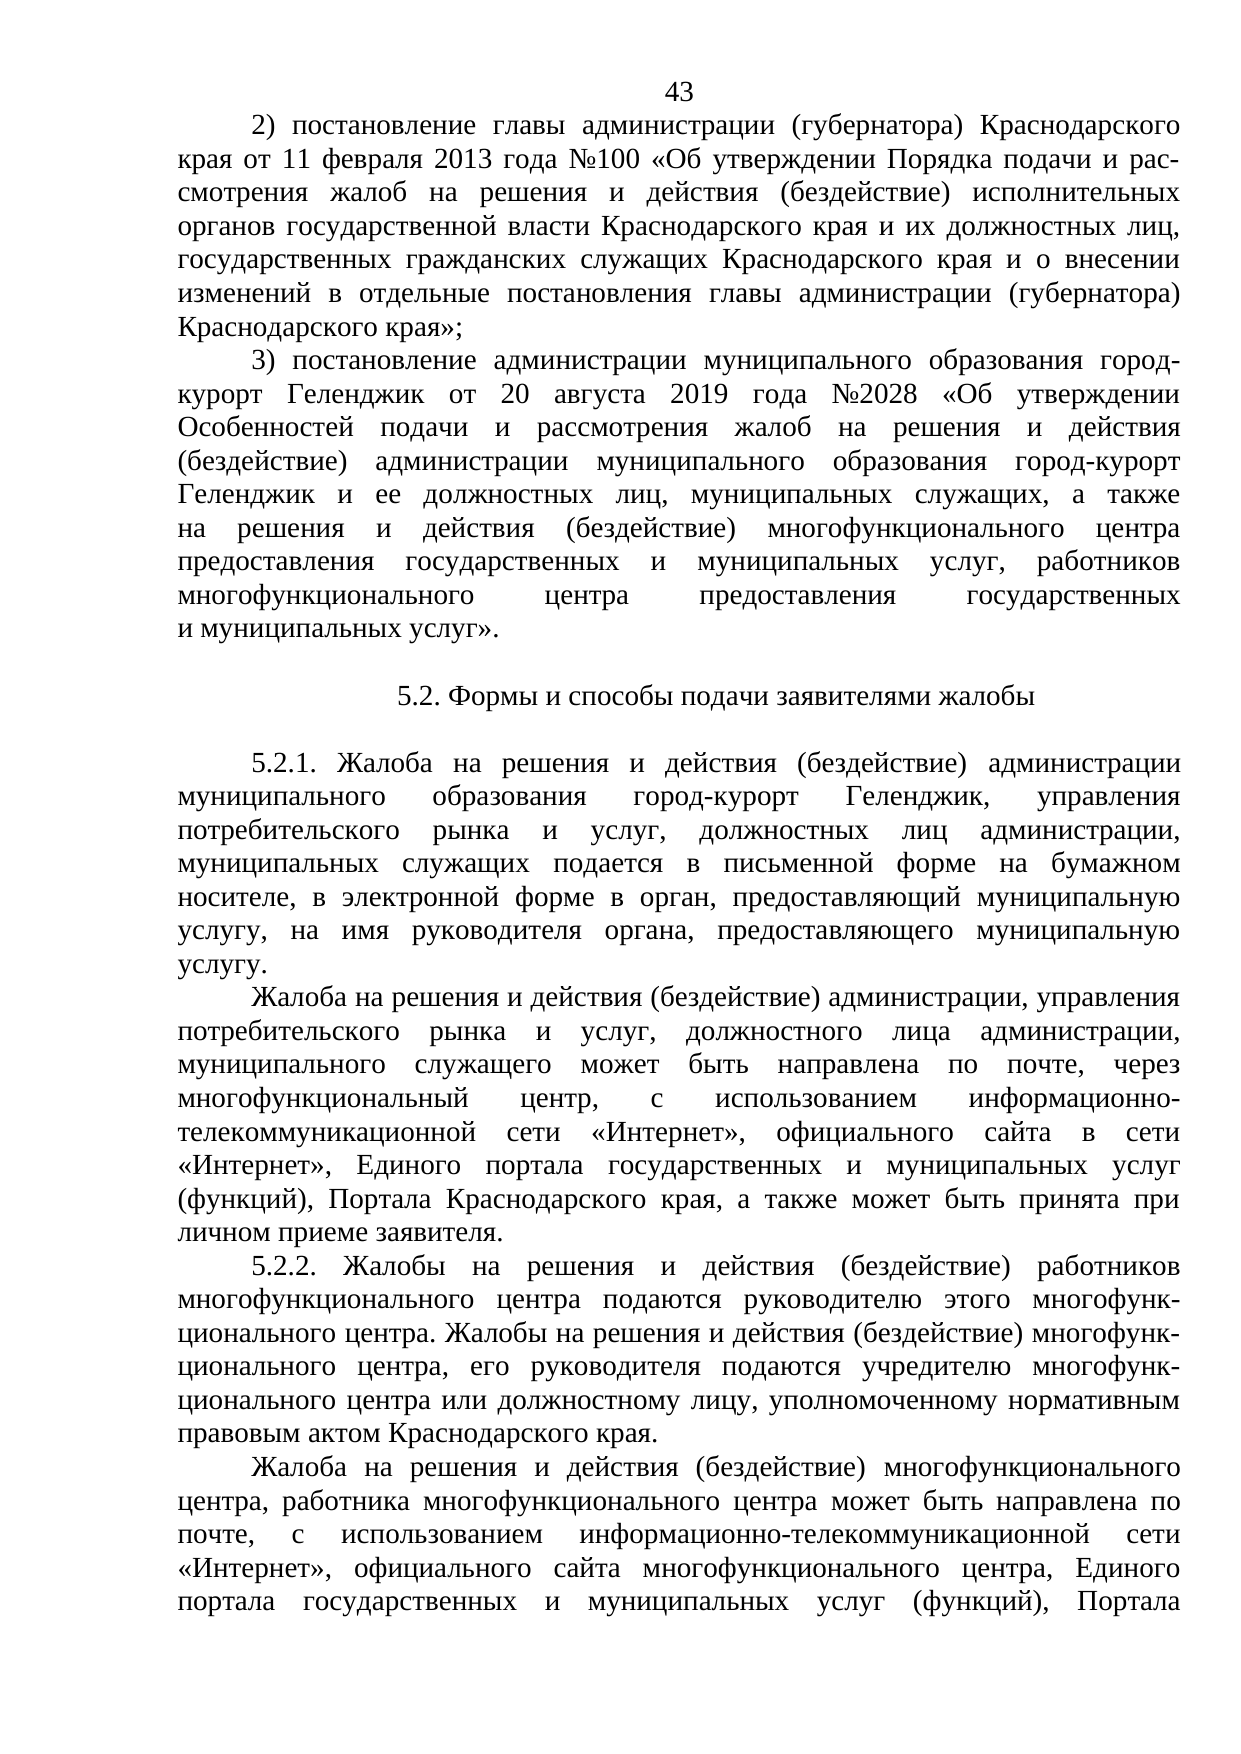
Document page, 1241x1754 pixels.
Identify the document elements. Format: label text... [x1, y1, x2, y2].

text 5.2.1. Жалоба на решения и действия (бездействие) администрации муниципального образования город-курорт Геленджик, управления потребительского рынка и услуг, должностных лиц администрации, муниципальных служащих подается в письменной форме на бумажном носителе, в электронной форме в орган, предоставляющий муниципальную услугу, на имя руководителя органа, предоставляющего муниципальную услугу. [177, 745, 1181, 979]
text 5.2. Формы и способы подачи заявителями жалобы [177, 678, 1181, 711]
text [177, 1449, 1181, 1617]
text 3) постановление администрации муниципального образования город-курорт Геленджик от 20 августа 2019 года №2028 «Об утверждении Особенностей подачи и рассмотрения жалоб на решения и действия (бездействие) администрации муниципального образования город-курорт Геленджик и ее должностных лиц, муниципальных служащих, а также на решения и действия (бездействие) многофункционального центра предоставления государственных и муниципальных услуг, работников многофункционального центра предоставления государственных и муниципальных услуг». [177, 342, 1181, 644]
text Жалоба на решения и действия (бездействие) администрации, управления потребительского рынка и услуг, должностного лица администрации, муниципального служащего может быть направлена по почте, через многофункциональный центр, с использованием информационно-телекоммуникационной сети «Интернет», официального сайта в сети «Интернет», Единого портала государственных и муниципальных услуг (функций), Портала Краснодарского края, а также может быть принята при личном приеме заявителя. [177, 979, 1181, 1248]
text 5.2.2. Жалобы на решения и действия (бездействие) работников многофункционального центра подаются руководителю этого многофунк- ционального центра. Жалобы на решения и действия (бездействие) многофунк-ционального центра, его руководителя подаются учредителю многофунк-ционального центра или должностному лицу, уполномоченному нормативным правовым актом Краснодарского края. [177, 1248, 1181, 1449]
text 2) постановление главы администрации (губернатора) Краснодарского края от 11 февраля 2013 года №100 «Об утверждении Порядка подачи и рас-смотрения жалоб на решения и действия (бездействие) исполнительных органов государственной власти Краснодарского края и их должностных лиц, государственных гражданских служащих Краснодарского края и о внесении изменений в отдельные постановления главы администрации (губернатора) Краснодарского края»; [177, 107, 1181, 342]
